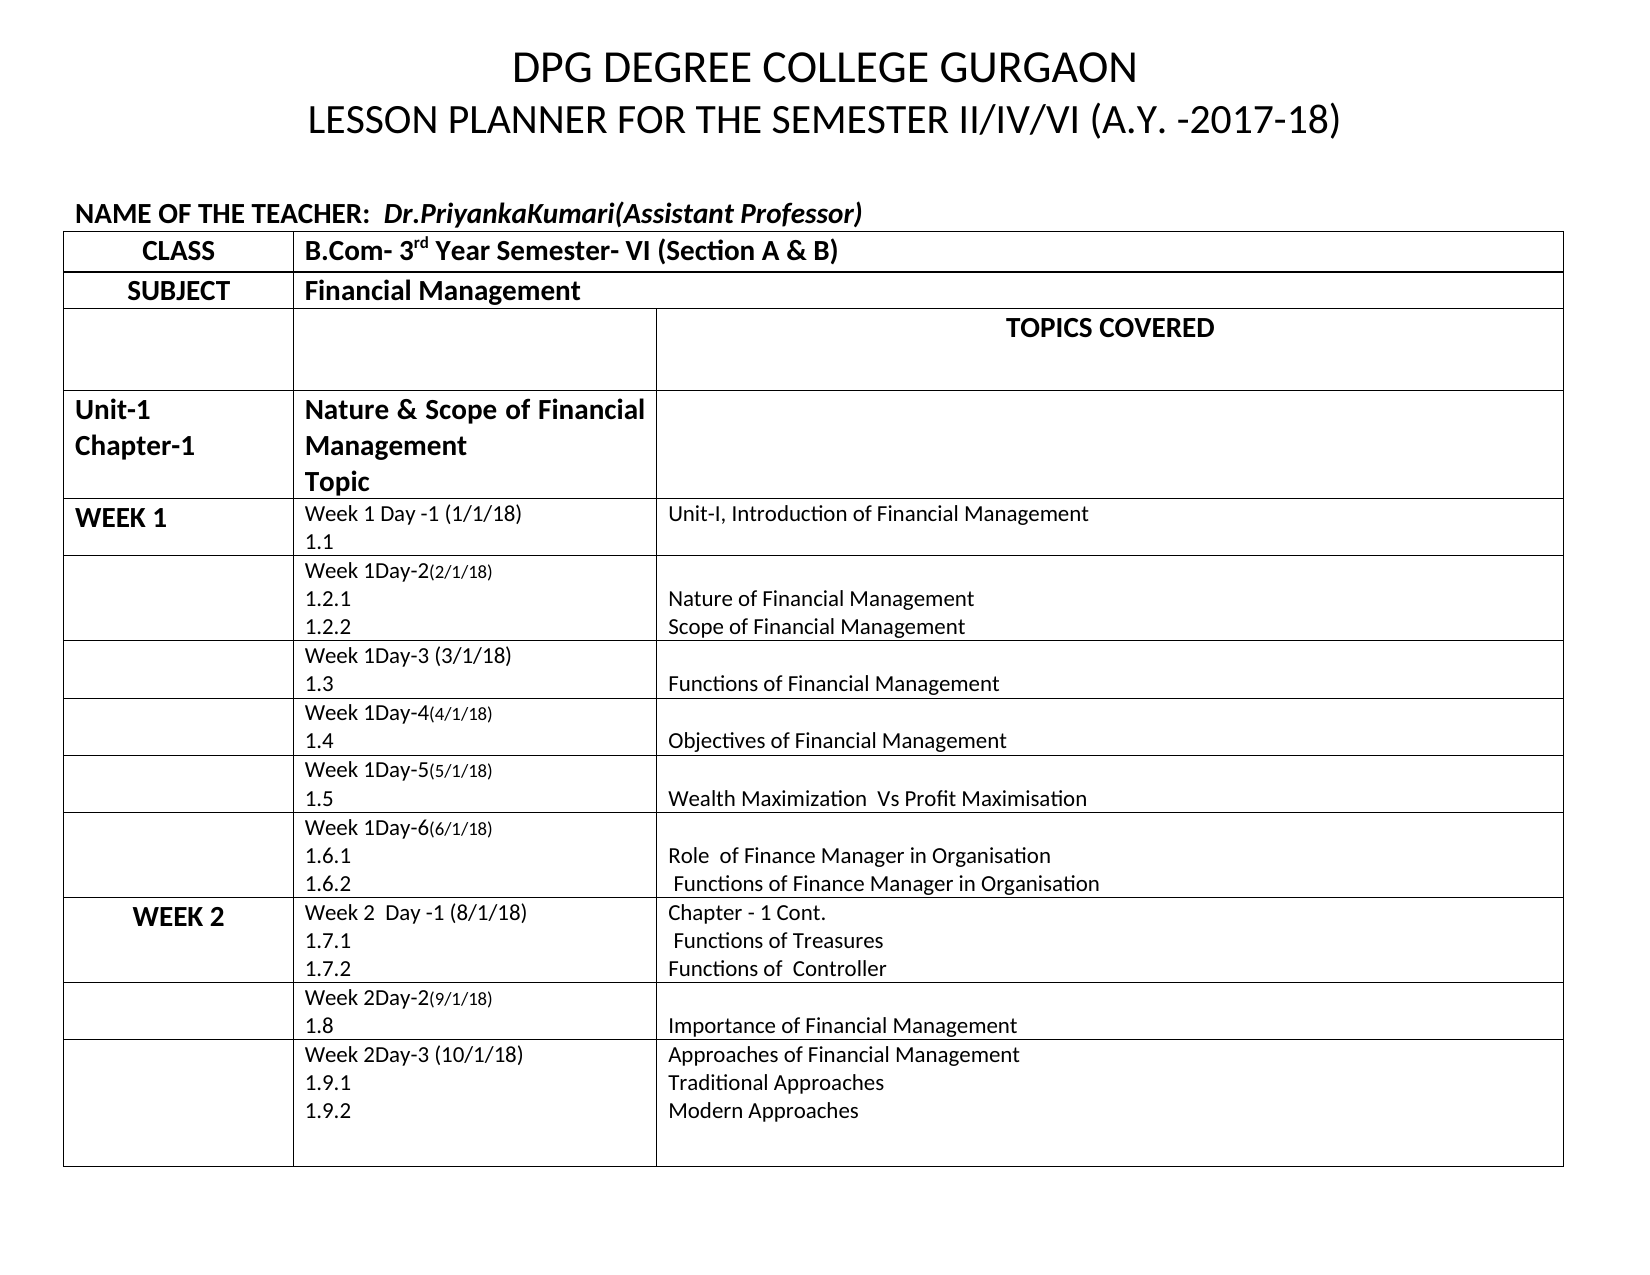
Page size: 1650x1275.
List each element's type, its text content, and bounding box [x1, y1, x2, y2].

table_cell [657, 391, 1563, 498]
table_cell Unit-I, Introduction of Financial Management [657, 499, 1563, 555]
table_cell Week 2 Day -1 (8/1/18) 1.7.1 1.7.2 [294, 898, 656, 982]
table_cell Financial Management [294, 273, 1563, 308]
table_cell Week 1Day-3 (3/1/18) 1.3 [294, 641, 656, 697]
table_cell WEEK 2 [64, 898, 293, 982]
table_cell Functions of Financial Management [657, 641, 1563, 697]
table_cell SUBJECT [64, 273, 293, 308]
table_cell Week 1Day-4(4/1/18) 1.4 [294, 699, 656, 754]
table_cell Role of Finance Manager in Organisation Functions of Finance Manager in Organisation [657, 813, 1563, 897]
table_cell [294, 309, 656, 390]
table_cell Week 1Day-5(5/1/18) 1.5 [294, 756, 656, 812]
table_cell Week 2Day-2(9/1/18) 1.8 [294, 983, 656, 1039]
table_cell [64, 309, 293, 390]
text NAME OF THE TEACHER: Dr.PriyankaKumari(Assistant Professor) [75, 195, 1575, 231]
table_cell Week 1Day-6(6/1/18) 1.6.1 1.6.2 [294, 813, 656, 897]
table_cell Week 1Day-2(2/1/18) 1.2.1 1.2.2 [294, 556, 656, 640]
table_cell Wealth Maximization Vs Profit Maximisation [657, 756, 1563, 812]
table_cell [64, 983, 293, 1039]
table_cell Objectives of Financial Management [657, 699, 1563, 754]
table_cell [64, 1040, 293, 1166]
table_cell Nature & Scope of Financial Management Topic [294, 391, 656, 498]
text LESSON PLANNER FOR THE SEMESTER II/IV/VI (A.Y. -2017-18) [75, 93, 1575, 144]
table_cell [64, 756, 293, 812]
table_cell Week 1 Day -1 (1/1/18) 1.1 [294, 499, 656, 555]
table_cell Unit-1 Chapter-1 [64, 391, 293, 498]
table_cell Nature of Financial Management Scope of Financial Management [657, 556, 1563, 640]
text DPG DEGREE COLLEGE GURGAON [75, 37, 1575, 93]
table_cell WEEK 1 [64, 499, 293, 555]
table_cell [64, 699, 293, 754]
table_cell Importance of Financial Management [657, 983, 1563, 1039]
table_cell Week 2Day-3 (10/1/18) 1.9.1 1.9.2 [294, 1040, 656, 1166]
table_cell TOPICS COVERED [657, 309, 1563, 390]
table_header CLASS [64, 232, 293, 271]
table_cell Approaches of Financial Management Traditional Approaches Modern Approaches [657, 1040, 1563, 1166]
table_cell [64, 641, 293, 697]
table_cell [64, 813, 293, 897]
table_cell Chapter - 1 Cont. Functions of Treasures Functions of Controller [657, 898, 1563, 982]
table_cell [64, 556, 293, 640]
table_header B.Com- 3rd Year Semester- VI (Section A & B) [294, 232, 1563, 271]
